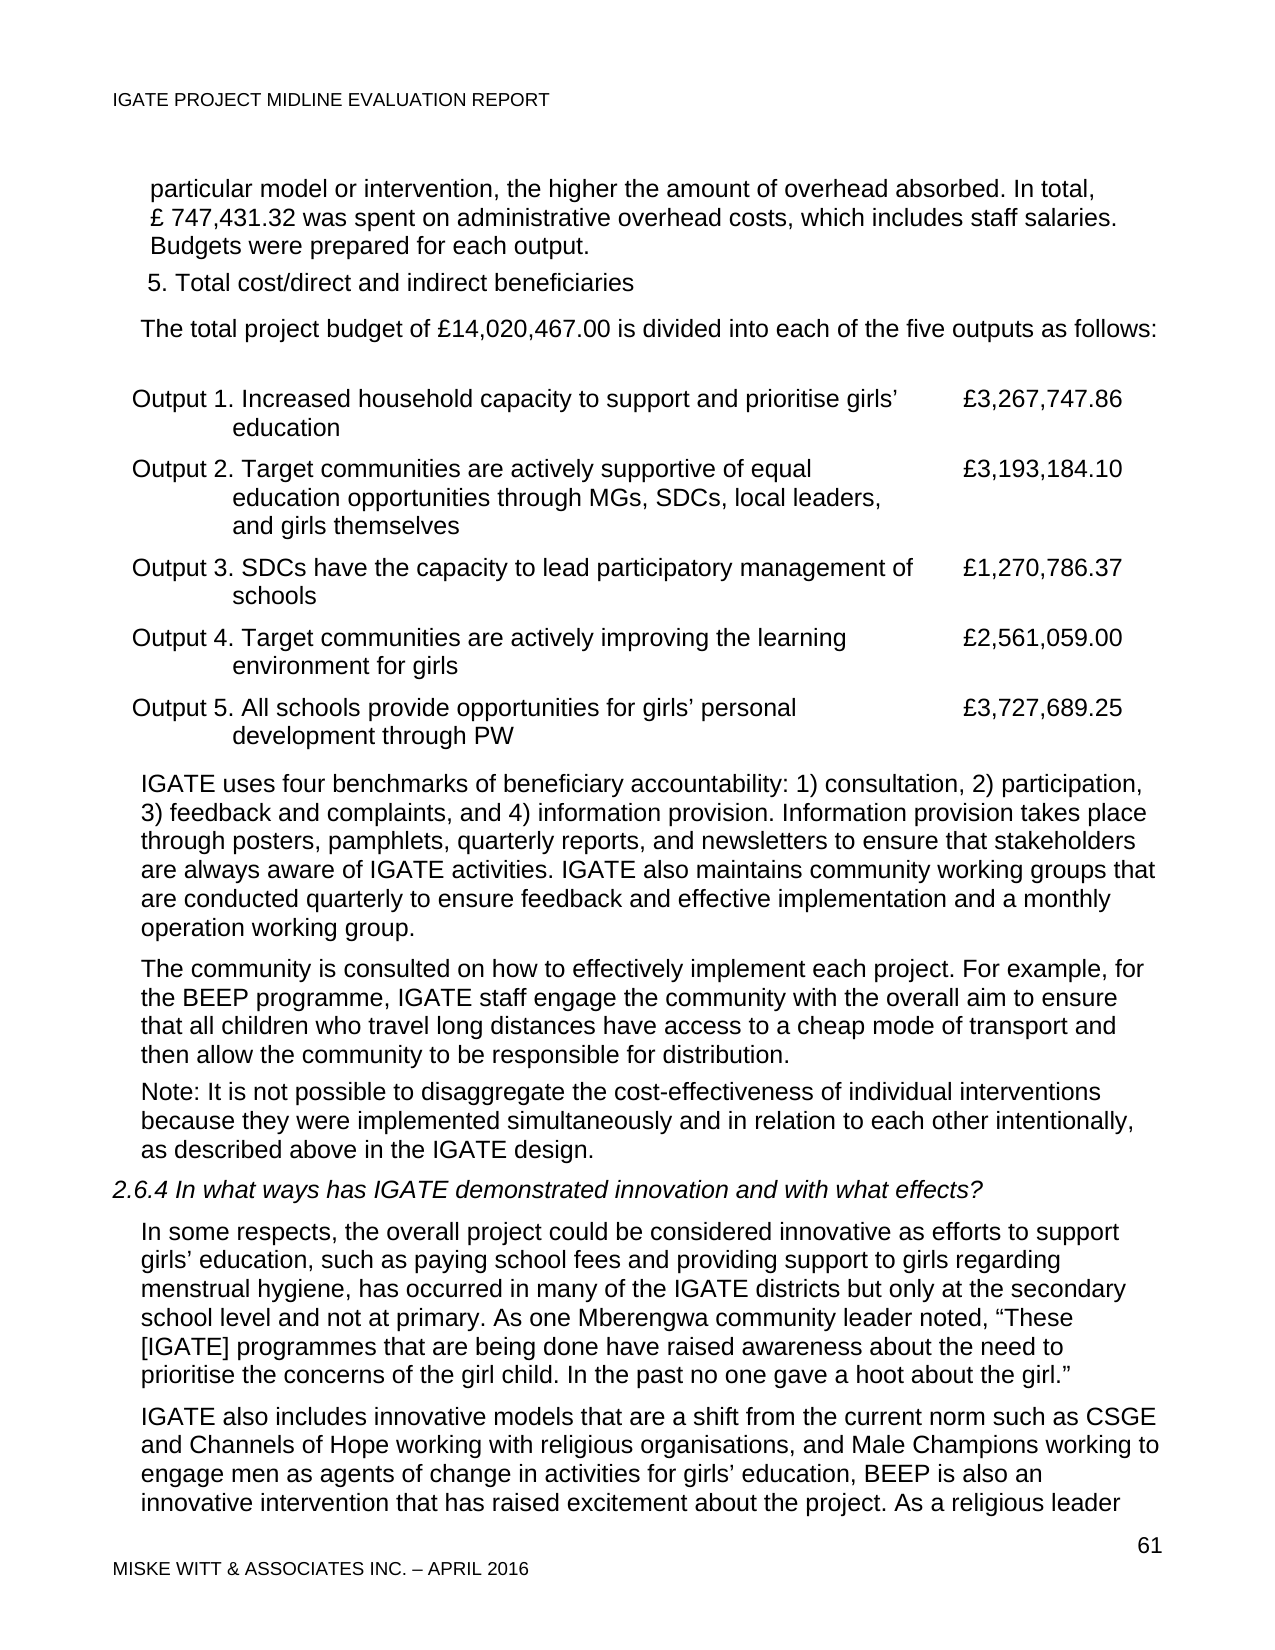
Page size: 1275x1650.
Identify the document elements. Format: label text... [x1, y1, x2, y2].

subtitle Note: It is not possible to disaggregate the cost-effectiveness of individual interventions because they were implemented simultaneously and in relation to each other intentionally, as described above in the IGATE design. [141, 1077, 1162, 1163]
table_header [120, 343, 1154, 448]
subtitle In some respects, the overall project could be considered innovative as efforts to support girls’ education, such as paying school fees and providing support to girls regarding menstrual hygiene, has occurred in many of the IGATE districts but only at the secondary school level and not at primary. As one Mberengwa community leader noted, “These [IGATE] programmes that are being done have raised awareness about the need to prioritise the concerns of the girl child. In the past no one gave a hoot about the girl.” [141, 1217, 1162, 1389]
subtitle IGATE uses four benchmarks of beneficiary accountability: 1) consultation, 2) participation, 3) feedback and complaints, and 4) information provision. Information provision takes place through posters, pamphlets, quarterly reports, and newsletters to ensure that stakeholders are always aware of IGATE activities. IGATE also maintains community working groups that are conducted quarterly to ensure feedback and effective implementation and a monthly operation working group. [141, 769, 1162, 941]
subtitle The community is consulted on how to effectively implement each project. For example, for the BEEP programme, IGATE staff engage the community with the overall aim to ensure that all children who travel long distances have access to a cheap mode of transport and then allow the community to be responsible for distribution. [141, 954, 1162, 1069]
text The total project budget of £14,020,467.00 is divided into each of the five outputs as follows: [112, 314, 1162, 343]
text 5. Total cost/direct and indirect beneficiaries [112, 268, 1162, 297]
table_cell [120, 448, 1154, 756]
subtitle 2.6.4 In what ways has IGATE demonstrated innovation and with what effects? [112, 1175, 1162, 1204]
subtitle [141, 1402, 1162, 1517]
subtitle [150, 174, 1162, 260]
